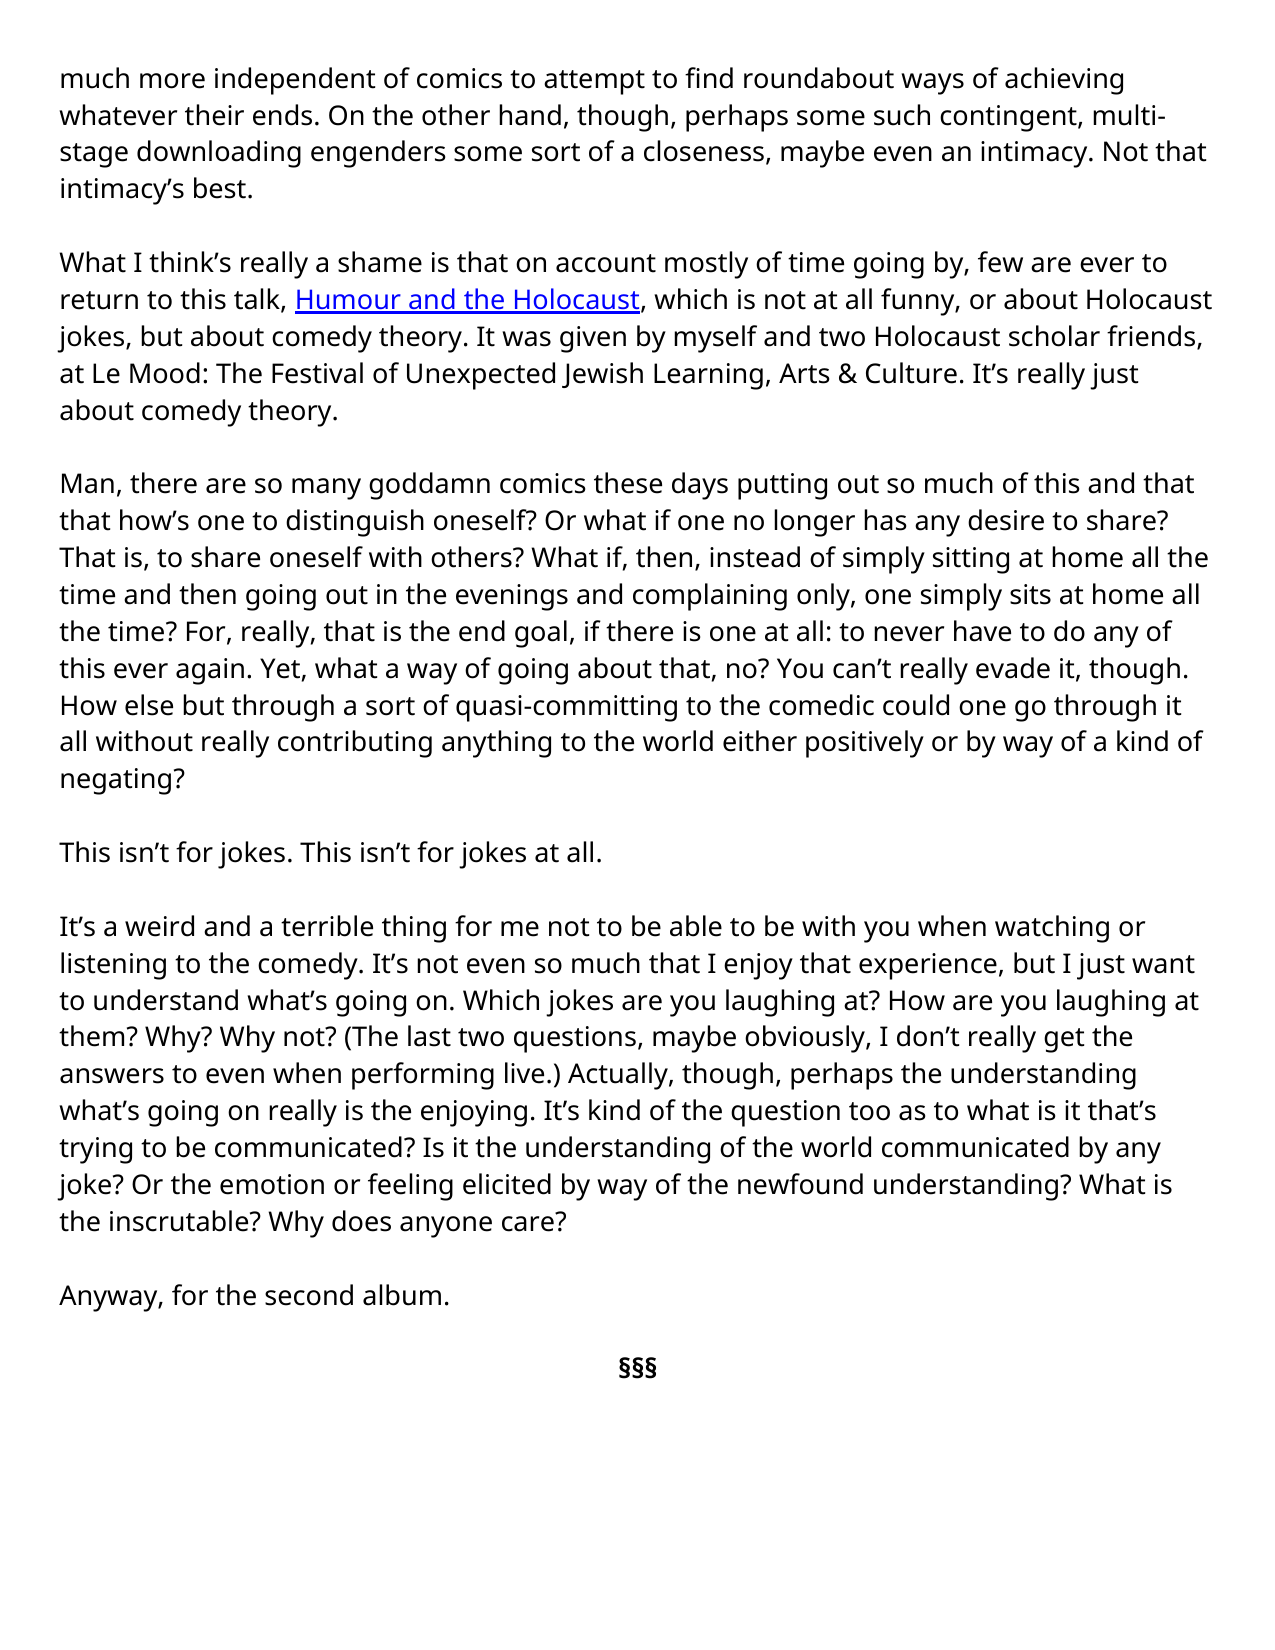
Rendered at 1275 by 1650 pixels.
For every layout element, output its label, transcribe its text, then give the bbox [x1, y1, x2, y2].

text What I think’s really a shame is that on account mostly of time going by, few are ever to return to this talk, Humour and the Holocaust, which is not at all funny, or about Holocaust jokes, but about comedy theory. It was given by myself and two Holocaust scholar friends, at Le Mood: The Festival of Unexpected Jewish Learning, Arts & Culture. It’s really just about comedy theory. [59, 243, 1216, 428]
text It’s a weird and a terrible thing for me not to be able to be with you when watching or listening to the comedy. It’s not even so much that I enjoy that experience, but I just want to understand what’s going on. Which jokes are you laughing at? How are you laughing at them? Why? Why not? (The last two questions, maybe obviously, I don’t really get the answers to even when performing live.) Actually, though, perhaps the understanding what’s going on really is the enjoying. It’s kind of the question too as to what is it that’s trying to be communicated? Is it the understanding of the world communicated by any joke? Or the emotion or feeling elicited by way of the newfound understanding? What is the inscrutable? Why does anyone care? [59, 907, 1216, 1239]
text This isn’t for jokes. This isn’t for jokes at all. [59, 833, 1216, 870]
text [59, 59, 1216, 207]
text Man, there are so many goddamn comics these days putting out so much of this and that that how’s one to distinguish oneself? Or what if one no longer has any desire to share? That is, to share oneself with others? What if, then, instead of simply sitting at home all the time and then going out in the evenings and complaining only, one simply sits at home all the time? For, really, that is the end goal, if there is one at all: to never have to do any of this ever again. Yet, what a way of going about that, no? You can’t really evade it, though. How else but through a sort of quasi-committing to the comedic could one go through it all without really contributing anything to the world either positively or by way of a kind of negating? [59, 465, 1216, 797]
text Anyway, for the second album. [59, 1276, 1216, 1313]
text §§§ [59, 1350, 1216, 1387]
